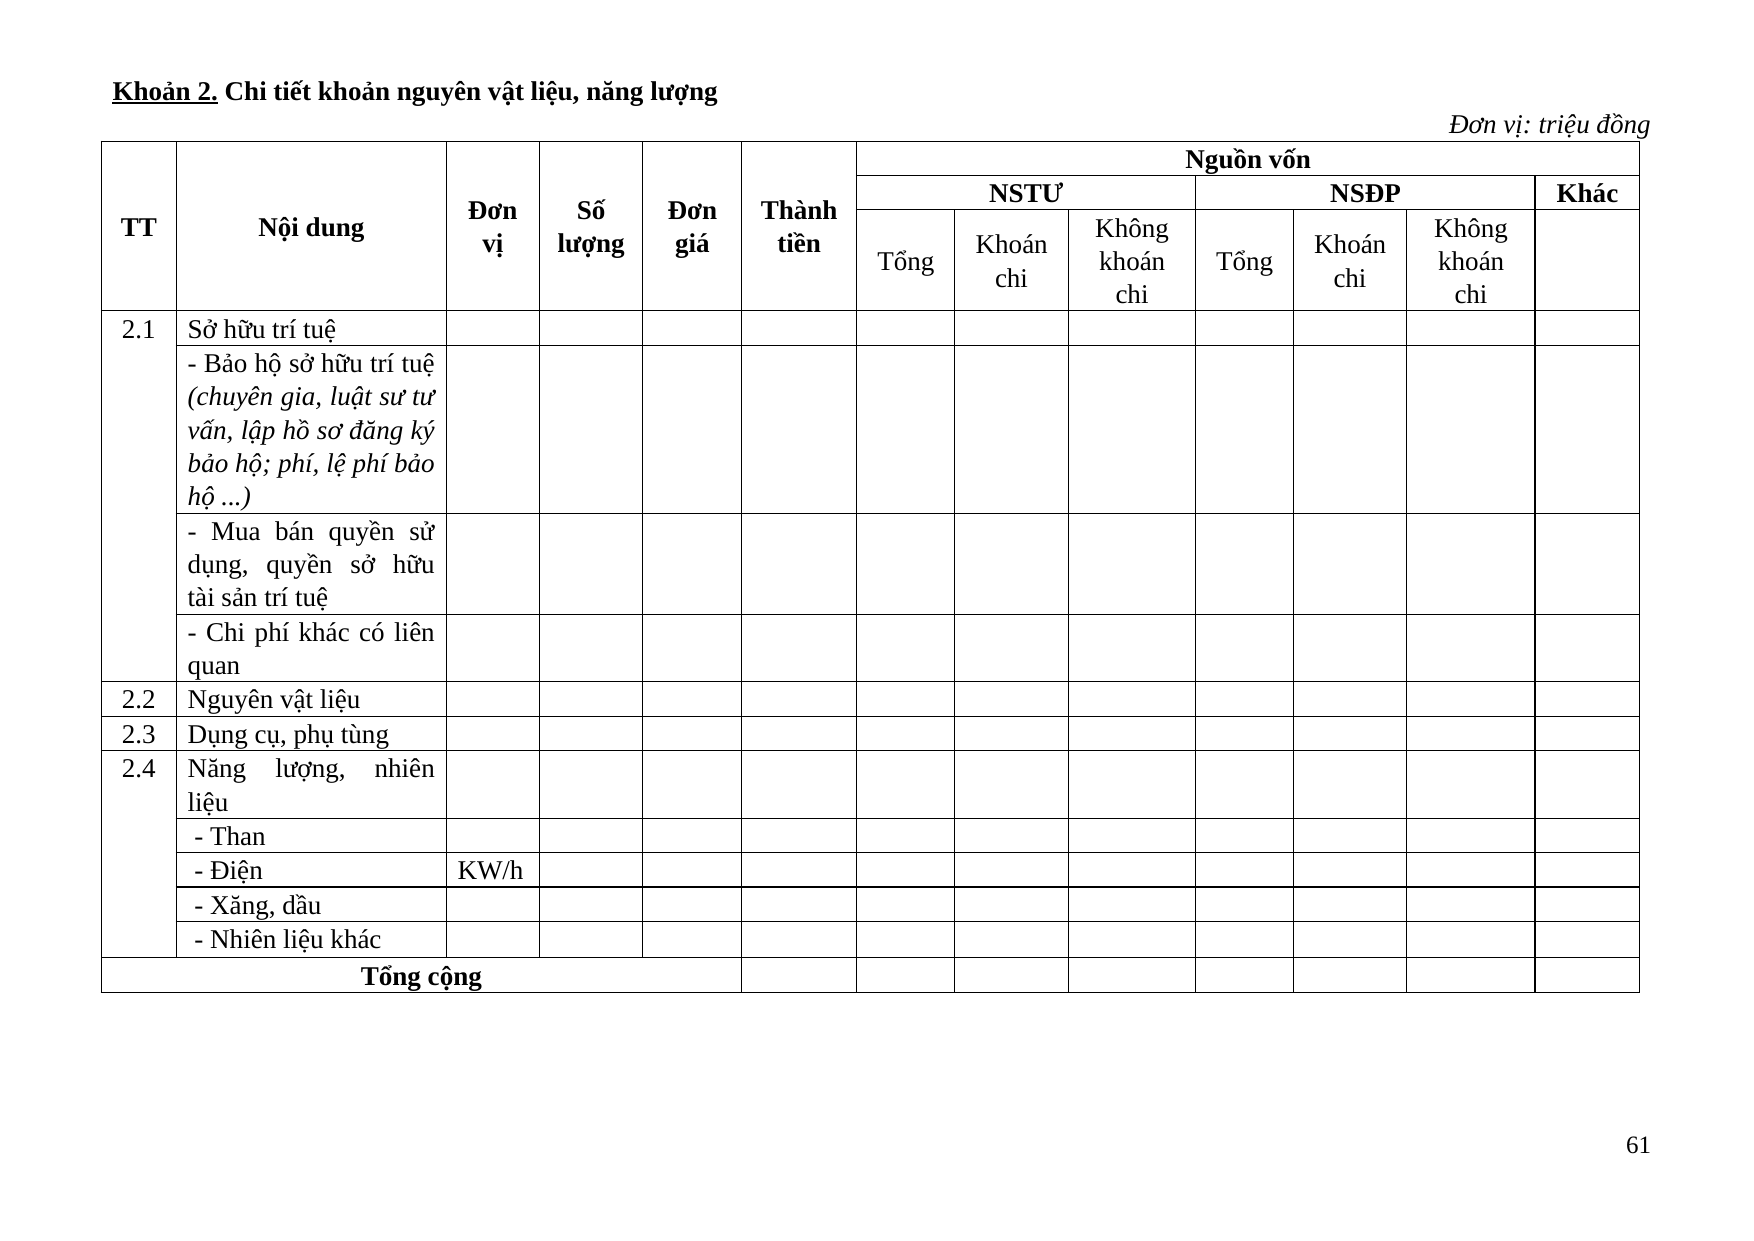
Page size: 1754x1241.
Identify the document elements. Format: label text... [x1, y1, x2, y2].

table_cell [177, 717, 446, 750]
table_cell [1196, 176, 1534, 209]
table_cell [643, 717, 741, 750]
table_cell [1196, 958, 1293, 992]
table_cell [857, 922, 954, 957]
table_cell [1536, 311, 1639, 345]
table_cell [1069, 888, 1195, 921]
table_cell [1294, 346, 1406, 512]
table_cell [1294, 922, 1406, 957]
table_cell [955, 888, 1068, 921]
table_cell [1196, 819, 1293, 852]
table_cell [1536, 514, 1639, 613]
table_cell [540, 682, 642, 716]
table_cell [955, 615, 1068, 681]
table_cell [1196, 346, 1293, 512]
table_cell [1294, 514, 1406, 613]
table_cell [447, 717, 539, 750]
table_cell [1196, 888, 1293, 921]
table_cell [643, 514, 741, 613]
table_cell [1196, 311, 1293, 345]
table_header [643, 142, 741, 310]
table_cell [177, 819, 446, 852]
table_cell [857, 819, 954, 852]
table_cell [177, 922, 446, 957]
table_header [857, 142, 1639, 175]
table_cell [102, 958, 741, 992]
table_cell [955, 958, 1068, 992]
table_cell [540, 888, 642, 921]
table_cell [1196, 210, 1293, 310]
text Đơn vị: triệu đồng [112, 107, 1651, 141]
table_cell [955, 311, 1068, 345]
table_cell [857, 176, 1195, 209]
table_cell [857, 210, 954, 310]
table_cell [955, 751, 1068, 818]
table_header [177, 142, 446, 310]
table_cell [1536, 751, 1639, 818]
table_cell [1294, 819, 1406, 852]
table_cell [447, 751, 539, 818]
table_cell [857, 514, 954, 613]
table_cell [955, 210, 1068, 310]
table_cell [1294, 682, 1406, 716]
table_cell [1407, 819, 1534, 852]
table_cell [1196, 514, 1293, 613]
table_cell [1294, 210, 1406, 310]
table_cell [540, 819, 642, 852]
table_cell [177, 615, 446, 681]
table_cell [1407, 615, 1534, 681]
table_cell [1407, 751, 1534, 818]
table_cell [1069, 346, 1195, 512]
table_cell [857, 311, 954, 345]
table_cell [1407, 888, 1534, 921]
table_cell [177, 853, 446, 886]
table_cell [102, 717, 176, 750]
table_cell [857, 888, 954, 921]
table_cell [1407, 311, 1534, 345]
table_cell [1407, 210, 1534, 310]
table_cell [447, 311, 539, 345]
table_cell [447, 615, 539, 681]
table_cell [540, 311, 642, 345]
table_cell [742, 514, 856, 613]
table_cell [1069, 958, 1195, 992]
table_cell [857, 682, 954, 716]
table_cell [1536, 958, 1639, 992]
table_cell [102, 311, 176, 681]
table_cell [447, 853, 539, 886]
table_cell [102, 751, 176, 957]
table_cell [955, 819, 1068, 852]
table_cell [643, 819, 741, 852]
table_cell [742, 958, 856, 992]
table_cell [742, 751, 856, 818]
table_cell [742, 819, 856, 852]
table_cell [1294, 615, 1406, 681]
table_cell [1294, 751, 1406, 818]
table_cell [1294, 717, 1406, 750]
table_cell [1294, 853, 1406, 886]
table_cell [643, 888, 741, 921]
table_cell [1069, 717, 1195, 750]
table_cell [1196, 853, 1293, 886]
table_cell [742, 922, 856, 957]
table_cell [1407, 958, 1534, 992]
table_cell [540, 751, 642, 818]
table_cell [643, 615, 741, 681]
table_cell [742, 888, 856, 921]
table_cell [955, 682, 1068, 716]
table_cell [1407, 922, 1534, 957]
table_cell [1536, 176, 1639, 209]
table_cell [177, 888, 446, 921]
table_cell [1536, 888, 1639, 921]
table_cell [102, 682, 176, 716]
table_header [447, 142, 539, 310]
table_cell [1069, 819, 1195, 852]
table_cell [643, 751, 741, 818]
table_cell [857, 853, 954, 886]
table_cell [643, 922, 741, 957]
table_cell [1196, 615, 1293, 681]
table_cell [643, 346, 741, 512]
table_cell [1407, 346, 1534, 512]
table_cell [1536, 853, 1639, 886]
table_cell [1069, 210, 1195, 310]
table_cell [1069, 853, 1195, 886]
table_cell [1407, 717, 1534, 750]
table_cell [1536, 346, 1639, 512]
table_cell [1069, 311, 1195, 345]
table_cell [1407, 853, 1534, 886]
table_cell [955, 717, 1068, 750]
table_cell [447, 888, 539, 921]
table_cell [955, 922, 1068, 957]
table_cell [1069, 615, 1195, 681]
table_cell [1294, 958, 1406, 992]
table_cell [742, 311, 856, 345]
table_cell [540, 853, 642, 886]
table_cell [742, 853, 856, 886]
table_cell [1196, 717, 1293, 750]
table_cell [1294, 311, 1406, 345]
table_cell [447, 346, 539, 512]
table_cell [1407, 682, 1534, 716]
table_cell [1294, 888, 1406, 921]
text Khoản 2. Chi tiết khoản nguyên vật liệu, năng lượng [112, 74, 1651, 107]
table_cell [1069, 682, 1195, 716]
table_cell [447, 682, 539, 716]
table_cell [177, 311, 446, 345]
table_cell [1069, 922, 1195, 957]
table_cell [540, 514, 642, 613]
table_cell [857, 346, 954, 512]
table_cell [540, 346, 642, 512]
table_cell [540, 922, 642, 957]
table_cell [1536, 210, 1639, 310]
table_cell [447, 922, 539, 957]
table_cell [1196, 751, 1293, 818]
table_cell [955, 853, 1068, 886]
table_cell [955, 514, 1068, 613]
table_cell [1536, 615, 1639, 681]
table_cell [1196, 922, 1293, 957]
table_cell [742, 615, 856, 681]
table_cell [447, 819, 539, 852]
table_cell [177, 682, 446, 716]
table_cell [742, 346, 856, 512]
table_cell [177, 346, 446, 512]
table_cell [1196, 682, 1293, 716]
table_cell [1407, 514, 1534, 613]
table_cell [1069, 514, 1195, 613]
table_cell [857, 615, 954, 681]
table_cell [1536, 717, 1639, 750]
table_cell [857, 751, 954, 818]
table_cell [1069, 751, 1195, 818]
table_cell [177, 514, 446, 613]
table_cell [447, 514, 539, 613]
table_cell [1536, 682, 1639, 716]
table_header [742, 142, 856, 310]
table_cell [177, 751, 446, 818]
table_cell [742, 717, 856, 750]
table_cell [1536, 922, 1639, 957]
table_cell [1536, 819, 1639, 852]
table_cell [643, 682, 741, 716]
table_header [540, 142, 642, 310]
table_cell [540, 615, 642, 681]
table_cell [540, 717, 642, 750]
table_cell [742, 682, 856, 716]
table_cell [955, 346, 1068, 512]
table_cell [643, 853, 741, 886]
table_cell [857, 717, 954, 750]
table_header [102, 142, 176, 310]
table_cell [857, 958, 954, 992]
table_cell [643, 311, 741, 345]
